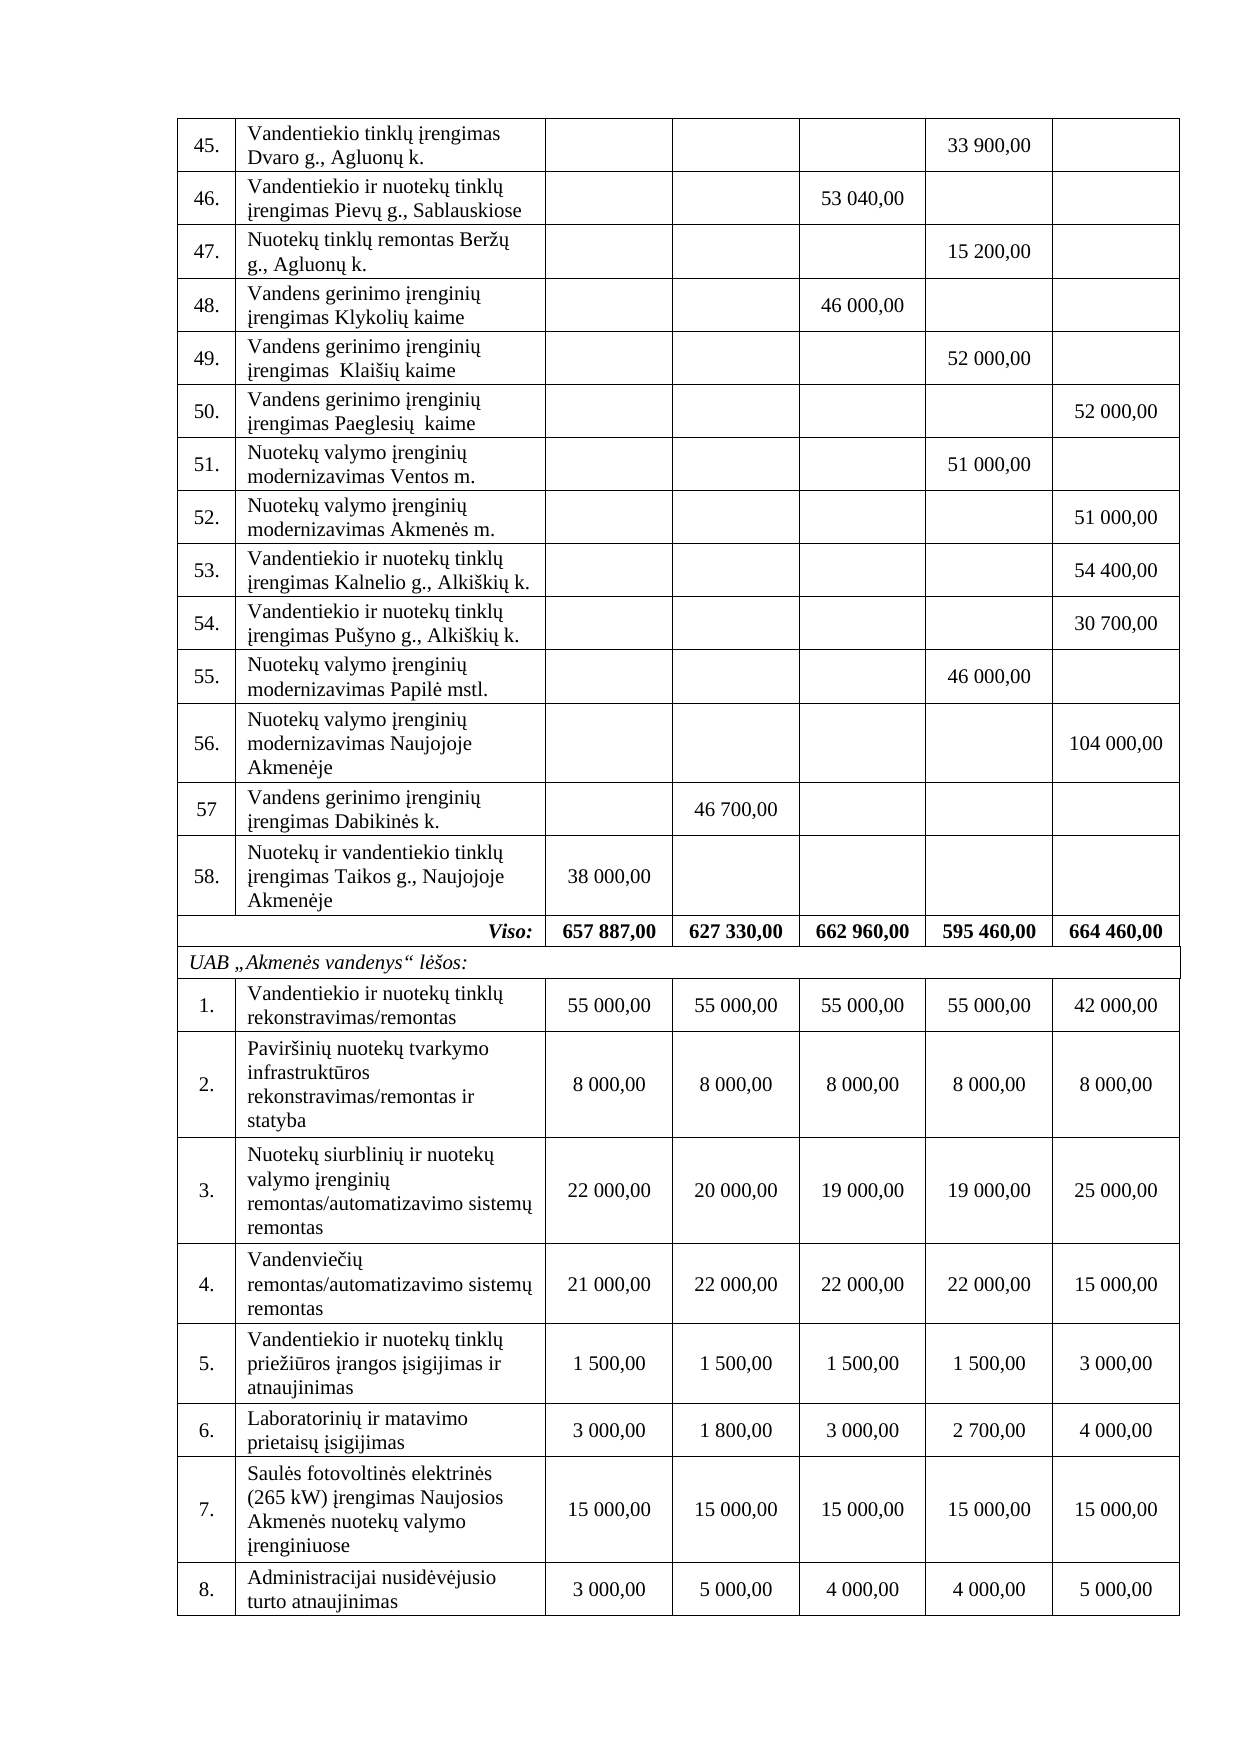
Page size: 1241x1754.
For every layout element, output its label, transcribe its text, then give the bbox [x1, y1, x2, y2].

table_cell 6. [178, 1404, 235, 1456]
table_cell Nuotekų valymo įrenginių modernizavimas Akmenės m. [236, 491, 545, 543]
table_cell Vandentiekio ir nuotekų tinklų įrengimas Pušyno g., Alkiškių k. [236, 597, 545, 649]
table_cell [926, 172, 1052, 224]
table_cell Vandenviečių remontas/automatizavimo sistemų remontas [236, 1244, 545, 1323]
table_cell 15 000,00 [546, 1457, 672, 1562]
table_cell [546, 438, 672, 490]
table_cell 38 000,00 [546, 836, 672, 915]
table_cell [673, 119, 799, 171]
table_cell [926, 491, 1052, 543]
table_cell 8 000,00 [546, 1032, 672, 1137]
table_cell [1053, 332, 1179, 384]
table_cell [673, 836, 799, 915]
table_cell 50. [178, 385, 235, 437]
table_cell [546, 279, 672, 331]
table_cell 595 460,00 [926, 916, 1052, 946]
table_cell [546, 783, 672, 835]
table_cell 46. [178, 172, 235, 224]
table_cell [1053, 119, 1179, 171]
table_cell [926, 836, 1052, 915]
table_cell 20 000,00 [673, 1138, 799, 1243]
table_cell 22 000,00 [673, 1244, 799, 1323]
table_cell [546, 172, 672, 224]
table_cell 21 000,00 [546, 1244, 672, 1323]
table_cell 3 000,00 [546, 1563, 672, 1615]
table_cell [673, 650, 799, 702]
table_cell 51. [178, 438, 235, 490]
table_cell 52. [178, 491, 235, 543]
table_cell Paviršinių nuotekų tvarkymo infrastruktūros rekonstravimas/remontas ir statyba [236, 1032, 545, 1137]
table_cell [546, 225, 672, 277]
table_cell 8 000,00 [1053, 1032, 1179, 1137]
table_cell 47. [178, 225, 235, 277]
table_cell [800, 332, 925, 384]
table_cell [926, 704, 1052, 782]
table_cell [926, 385, 1052, 437]
table_cell 627 330,00 [673, 916, 799, 946]
table_cell 1 500,00 [926, 1324, 1052, 1402]
table_cell 5 000,00 [673, 1563, 799, 1615]
table_cell 662 960,00 [800, 916, 925, 946]
table_cell [926, 279, 1052, 331]
table_cell 8. [178, 1563, 235, 1615]
table_cell 51 000,00 [1053, 491, 1179, 543]
table_cell Saulės fotovoltinės elektrinės (265 kW) įrengimas Naujosios Akmenės nuotekų valymo įrenginiuose [236, 1457, 545, 1562]
table_cell 664 460,00 [1053, 916, 1179, 946]
table_cell 55 000,00 [673, 979, 799, 1031]
table_cell 54. [178, 597, 235, 649]
table_cell 51 000,00 [926, 438, 1052, 490]
table_cell 22 000,00 [926, 1244, 1052, 1323]
table_cell 15 000,00 [800, 1457, 925, 1562]
table_cell Vandentiekio ir nuotekų tinklų įrengimas Kalnelio g., Alkiškių k. [236, 544, 545, 596]
table_cell [1053, 172, 1179, 224]
table_cell [673, 438, 799, 490]
table_cell 45. [178, 119, 235, 171]
table_cell [673, 597, 799, 649]
table_cell 5 000,00 [1053, 1563, 1179, 1615]
table_cell [546, 650, 672, 702]
table_cell [673, 225, 799, 277]
table_cell 46 700,00 [673, 783, 799, 835]
table_cell [1053, 438, 1179, 490]
table_cell 46 000,00 [926, 650, 1052, 702]
table_cell 30 700,00 [1053, 597, 1179, 649]
table_cell 4 000,00 [1053, 1404, 1179, 1456]
table_cell [1053, 650, 1179, 702]
table_cell Nuotekų ir vandentiekio tinklų įrengimas Taikos g., Naujojoje Akmenėje [236, 836, 545, 915]
table_cell 5. [178, 1324, 235, 1402]
table_cell Nuotekų valymo įrenginių modernizavimas Ventos m. [236, 438, 545, 490]
table_cell 53. [178, 544, 235, 596]
table_cell [800, 783, 925, 835]
table_cell 15 200,00 [926, 225, 1052, 277]
table_cell [926, 783, 1052, 835]
table_cell [800, 650, 925, 702]
table_cell Vandentiekio ir nuotekų tinklų įrengimas Pievų g., Sablauskiose [236, 172, 545, 224]
table_cell [1053, 836, 1179, 915]
table_cell 55 000,00 [926, 979, 1052, 1031]
table_cell Vandentiekio ir nuotekų tinklų rekonstravimas/remontas [236, 979, 545, 1031]
table_cell [546, 491, 672, 543]
table_cell Vandentiekio ir nuotekų tinklų priežiūros įrangos įsigijimas ir atnaujinimas [236, 1324, 545, 1402]
table_cell [1053, 783, 1179, 835]
table_cell 1. [178, 979, 235, 1031]
table_cell [673, 491, 799, 543]
table_cell 54 400,00 [1053, 544, 1179, 596]
table_cell 15 000,00 [1053, 1457, 1179, 1562]
table_cell Nuotekų valymo įrenginių modernizavimas Naujojoje Akmenėje [236, 704, 545, 782]
table_cell 19 000,00 [800, 1138, 925, 1243]
table_cell [546, 385, 672, 437]
table_cell Vandentiekio tinklų įrengimas Dvaro g., Agluonų k. [236, 119, 545, 171]
table_cell 104 000,00 [1053, 704, 1179, 782]
table_cell 1 500,00 [546, 1324, 672, 1402]
table_cell Viso: [178, 916, 545, 946]
table_cell 57 [178, 783, 235, 835]
table_cell Vandens gerinimo įrenginių įrengimas Klaišių kaime [236, 332, 545, 384]
table_cell 15 000,00 [673, 1457, 799, 1562]
table_cell 15 000,00 [1053, 1244, 1179, 1323]
table_cell 1 800,00 [673, 1404, 799, 1456]
table_cell 1 500,00 [673, 1324, 799, 1402]
table_cell 7. [178, 1457, 235, 1562]
table_cell [546, 544, 672, 596]
table_cell Vandens gerinimo įrenginių įrengimas Klykolių kaime [236, 279, 545, 331]
table_cell [800, 704, 925, 782]
table_cell [800, 438, 925, 490]
table_cell UAB „Akmenės vandenys“ lėšos: [178, 947, 1180, 977]
table_cell 53 040,00 [800, 172, 925, 224]
table_cell 56. [178, 704, 235, 782]
table_cell 52 000,00 [1053, 385, 1179, 437]
table_cell 3 000,00 [800, 1404, 925, 1456]
table_cell 2. [178, 1032, 235, 1137]
table_cell [800, 544, 925, 596]
table_cell 3 000,00 [546, 1404, 672, 1456]
table_cell 2 700,00 [926, 1404, 1052, 1456]
table_cell Nuotekų valymo įrenginių modernizavimas Papilė mstl. [236, 650, 545, 702]
table_cell 49. [178, 332, 235, 384]
table_cell 4. [178, 1244, 235, 1323]
table_cell [800, 597, 925, 649]
table_cell [1053, 279, 1179, 331]
table_cell [1053, 225, 1179, 277]
table_cell Vandens gerinimo įrenginių įrengimas Paeglesių kaime [236, 385, 545, 437]
table_cell 52 000,00 [926, 332, 1052, 384]
table_cell 15 000,00 [926, 1457, 1052, 1562]
table_cell [673, 172, 799, 224]
table_cell 19 000,00 [926, 1138, 1052, 1243]
table_cell [673, 544, 799, 596]
table_cell 8 000,00 [800, 1032, 925, 1137]
table_cell [546, 704, 672, 782]
table_cell 22 000,00 [800, 1244, 925, 1323]
table_cell [673, 332, 799, 384]
table_cell Laboratorinių ir matavimo prietaisų įsigijimas [236, 1404, 545, 1456]
table_cell 8 000,00 [673, 1032, 799, 1137]
table_cell [800, 491, 925, 543]
table_cell [673, 704, 799, 782]
table_cell 55. [178, 650, 235, 702]
table_cell 55 000,00 [800, 979, 925, 1031]
table_cell 3. [178, 1138, 235, 1243]
table_cell [800, 836, 925, 915]
table_cell 58. [178, 836, 235, 915]
table_cell 1 500,00 [800, 1324, 925, 1402]
table_cell 33 900,00 [926, 119, 1052, 171]
table_cell Nuotekų siurblinių ir nuotekų valymo įrenginių remontas/automatizavimo sistemų remontas [236, 1138, 545, 1243]
table_cell 3 000,00 [1053, 1324, 1179, 1402]
table_cell Administracijai nusidėvėjusio turto atnaujinimas [236, 1563, 545, 1615]
table_cell 48. [178, 279, 235, 331]
table_cell 46 000,00 [800, 279, 925, 331]
table_cell 25 000,00 [1053, 1138, 1179, 1243]
table_cell Nuotekų tinklų remontas Beržų g., Agluonų k. [236, 225, 545, 277]
table_cell 657 887,00 [546, 916, 672, 946]
table_cell [800, 225, 925, 277]
table_cell [546, 119, 672, 171]
table_cell [926, 544, 1052, 596]
table_cell [926, 597, 1052, 649]
table_cell [546, 597, 672, 649]
table_cell 55 000,00 [546, 979, 672, 1031]
table_cell [673, 279, 799, 331]
table_cell 42 000,00 [1053, 979, 1179, 1031]
table_cell Vandens gerinimo įrenginių įrengimas Dabikinės k. [236, 783, 545, 835]
table_cell 22 000,00 [546, 1138, 672, 1243]
table_cell [800, 385, 925, 437]
table_cell [673, 385, 799, 437]
table_cell 4 000,00 [926, 1563, 1052, 1615]
table_cell [800, 119, 925, 171]
table_cell [546, 332, 672, 384]
table_cell 4 000,00 [800, 1563, 925, 1615]
table_cell 8 000,00 [926, 1032, 1052, 1137]
